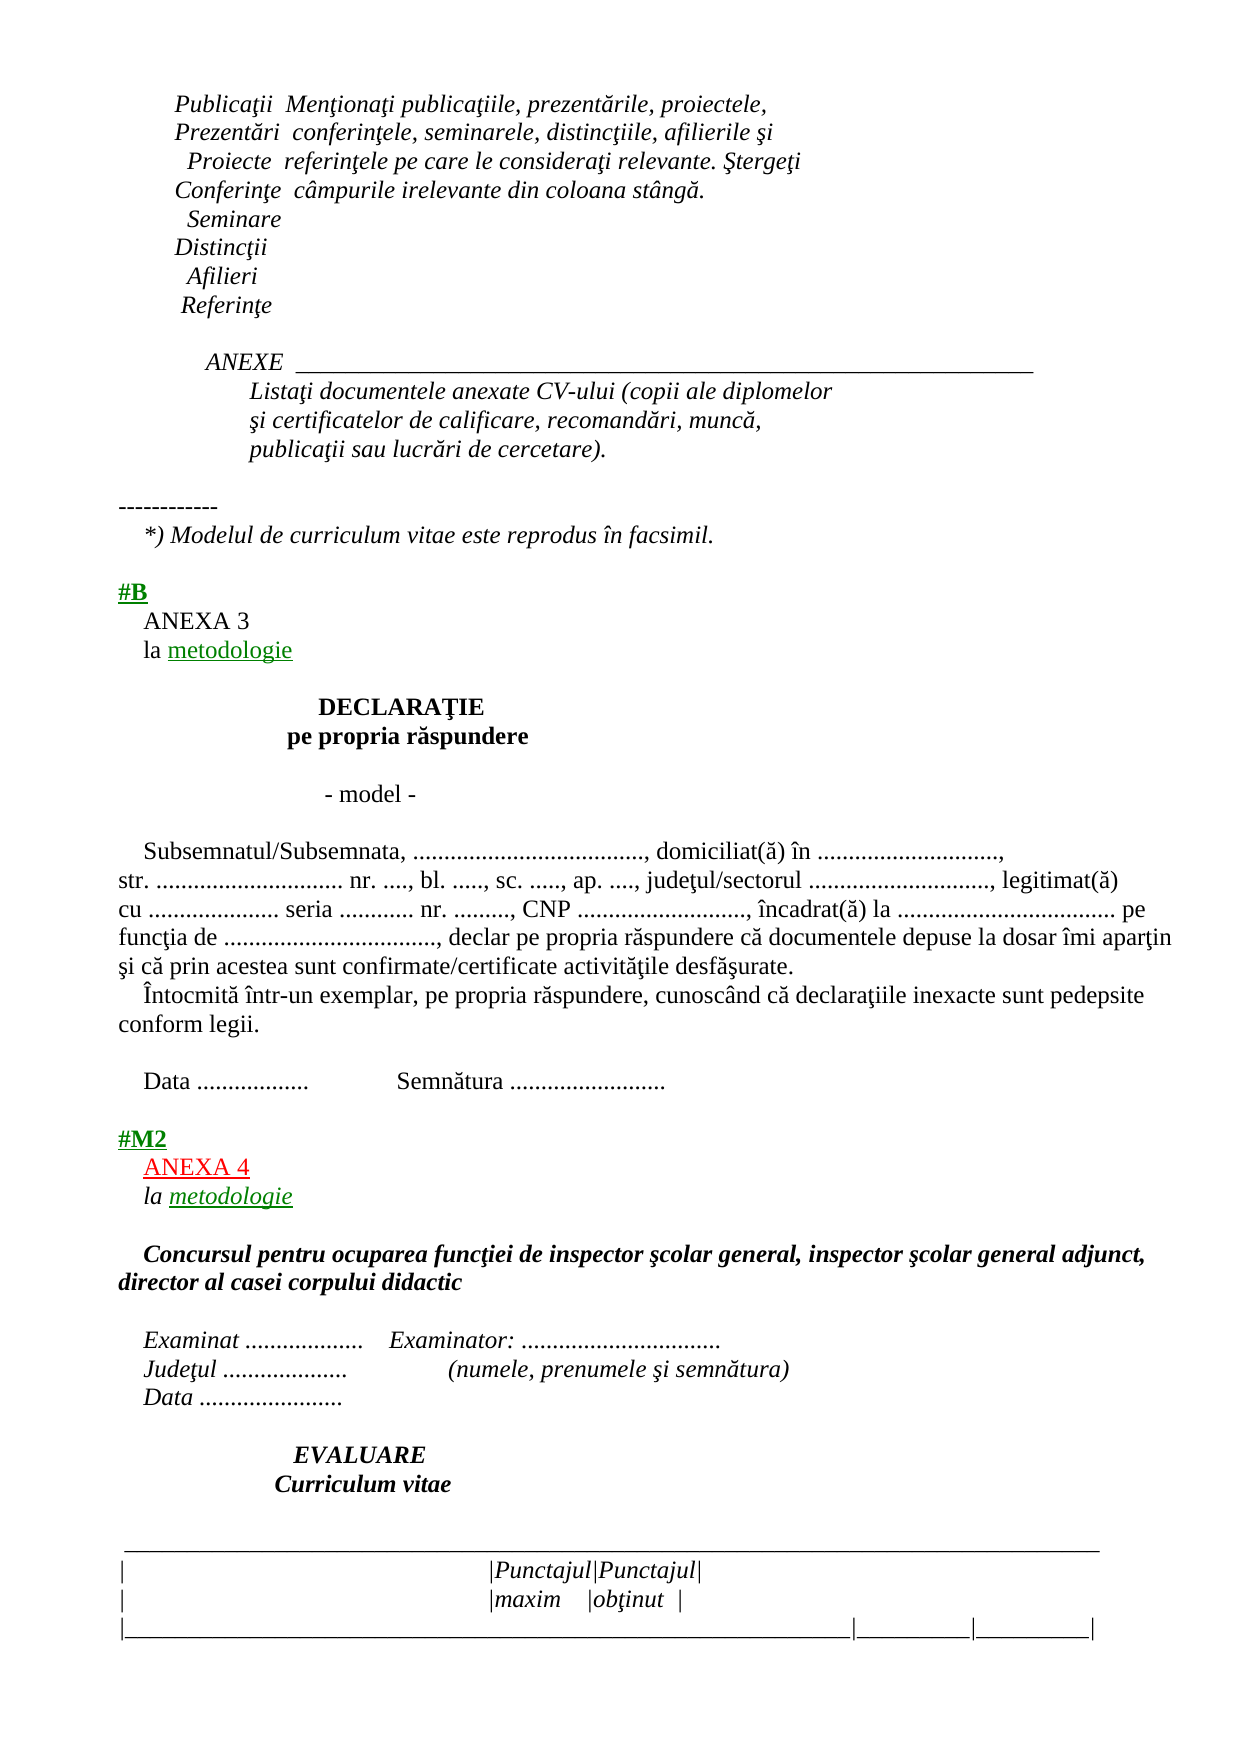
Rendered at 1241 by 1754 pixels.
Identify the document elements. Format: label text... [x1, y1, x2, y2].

text EVALUARE [118, 1440, 1181, 1469]
text Judeţul .................... (numele, prenumele şi semnătura) [118, 1354, 1181, 1382]
text Data .................. Semnătura ......................... [118, 1066, 1181, 1095]
text Seminare [118, 204, 1181, 232]
text Referinţe [118, 290, 1181, 319]
text Conferinţe câmpurile irelevante din coloana stângă. [118, 175, 1181, 204]
text #B [118, 577, 1181, 606]
text DECLARAŢIE [118, 692, 1181, 721]
text Subsemnatul/Subsemnata, ....................................., domiciliat(ă) în ............................., str. .............................. nr. ...., bl. ....., sc. ....., ap. ...., judeţul/sectorul ............................., legitimat(ă) cu ..................... seria ............ nr. ........., CNP ..........................., încadrat(ă) la ................................... pe funcţia de .................................., declar pe propria răspundere că documentele depuse la dosar îmi aparţin şi că prin acestea sunt confirmate/certificate activităţile desfăşurate. [118, 836, 1181, 980]
text Distincţii [118, 232, 1181, 261]
text Afilieri [118, 261, 1181, 290]
text | |Punctajul|Punctajul| [118, 1555, 1181, 1584]
text Examinat ................... Examinator: ................................ [118, 1325, 1181, 1354]
text Listaţi documentele anexate CV-ului (copii ale diplomelor [118, 376, 1181, 405]
text #M2 [118, 1124, 1181, 1152]
text |__________________________________________________________|_________|_________| [118, 1612, 1181, 1641]
text Întocmită într-un exemplar, pe propria răspundere, cunoscând că declaraţiile inexacte sunt pedepsite conform legii. [118, 980, 1181, 1037]
text Data ....................... [118, 1382, 1181, 1411]
text - model - [118, 779, 1181, 807]
text ______________________________________________________________________________ [118, 1526, 1181, 1555]
text Concursul pentru ocuparea funcţiei de inspector şcolar general, inspector şcolar general adjunct, director al casei corpului didactic [118, 1239, 1181, 1296]
text Publicaţii Menţionaţi publicaţiile, prezentările, proiectele, [118, 89, 1181, 117]
text la metodologie [118, 635, 1181, 664]
text publicaţii sau lucrări de cercetare). [118, 434, 1181, 462]
text pe propria răspundere [118, 721, 1181, 750]
text | |maxim |obţinut | [118, 1584, 1181, 1612]
text ANEXA 4 [118, 1152, 1181, 1181]
text ------------ [118, 491, 1181, 520]
text la metodologie [118, 1181, 1181, 1210]
text Curriculum vitae [118, 1469, 1181, 1497]
text şi certificatelor de calificare, recomandări, muncă, [118, 405, 1181, 434]
text ANEXA 3 [118, 606, 1181, 635]
text ANEXE ___________________________________________________________ [118, 347, 1181, 376]
text Proiecte referinţele pe care le consideraţi relevante. Ştergeţi [118, 146, 1181, 175]
text *) Modelul de curriculum vitae este reprodus în facsimil. [118, 520, 1181, 549]
text Prezentări conferinţele, seminarele, distincţiile, afilierile şi [118, 117, 1181, 146]
